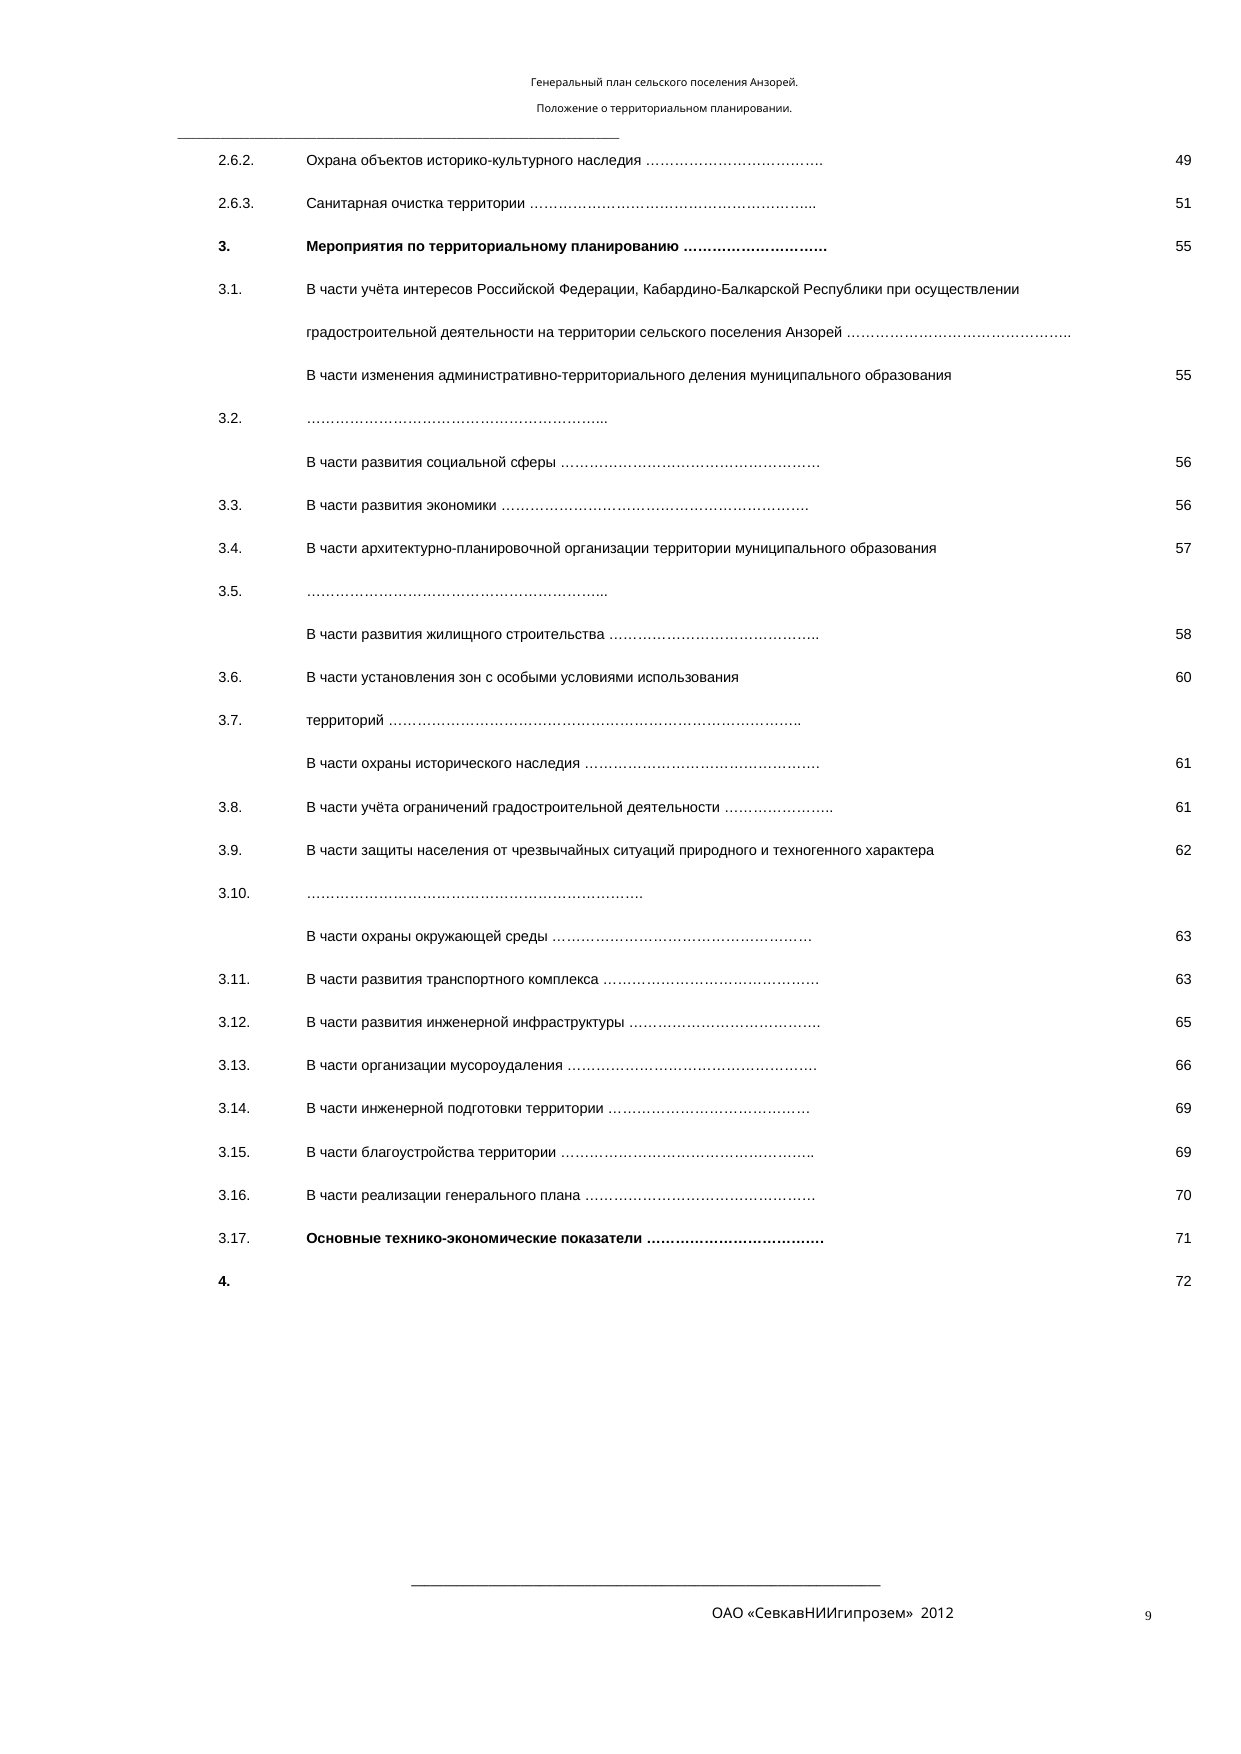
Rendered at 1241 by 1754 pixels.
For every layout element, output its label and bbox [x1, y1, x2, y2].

table_header [218, 152, 306, 1359]
table_header [306, 152, 1163, 1359]
table_header [1163, 152, 1237, 1359]
